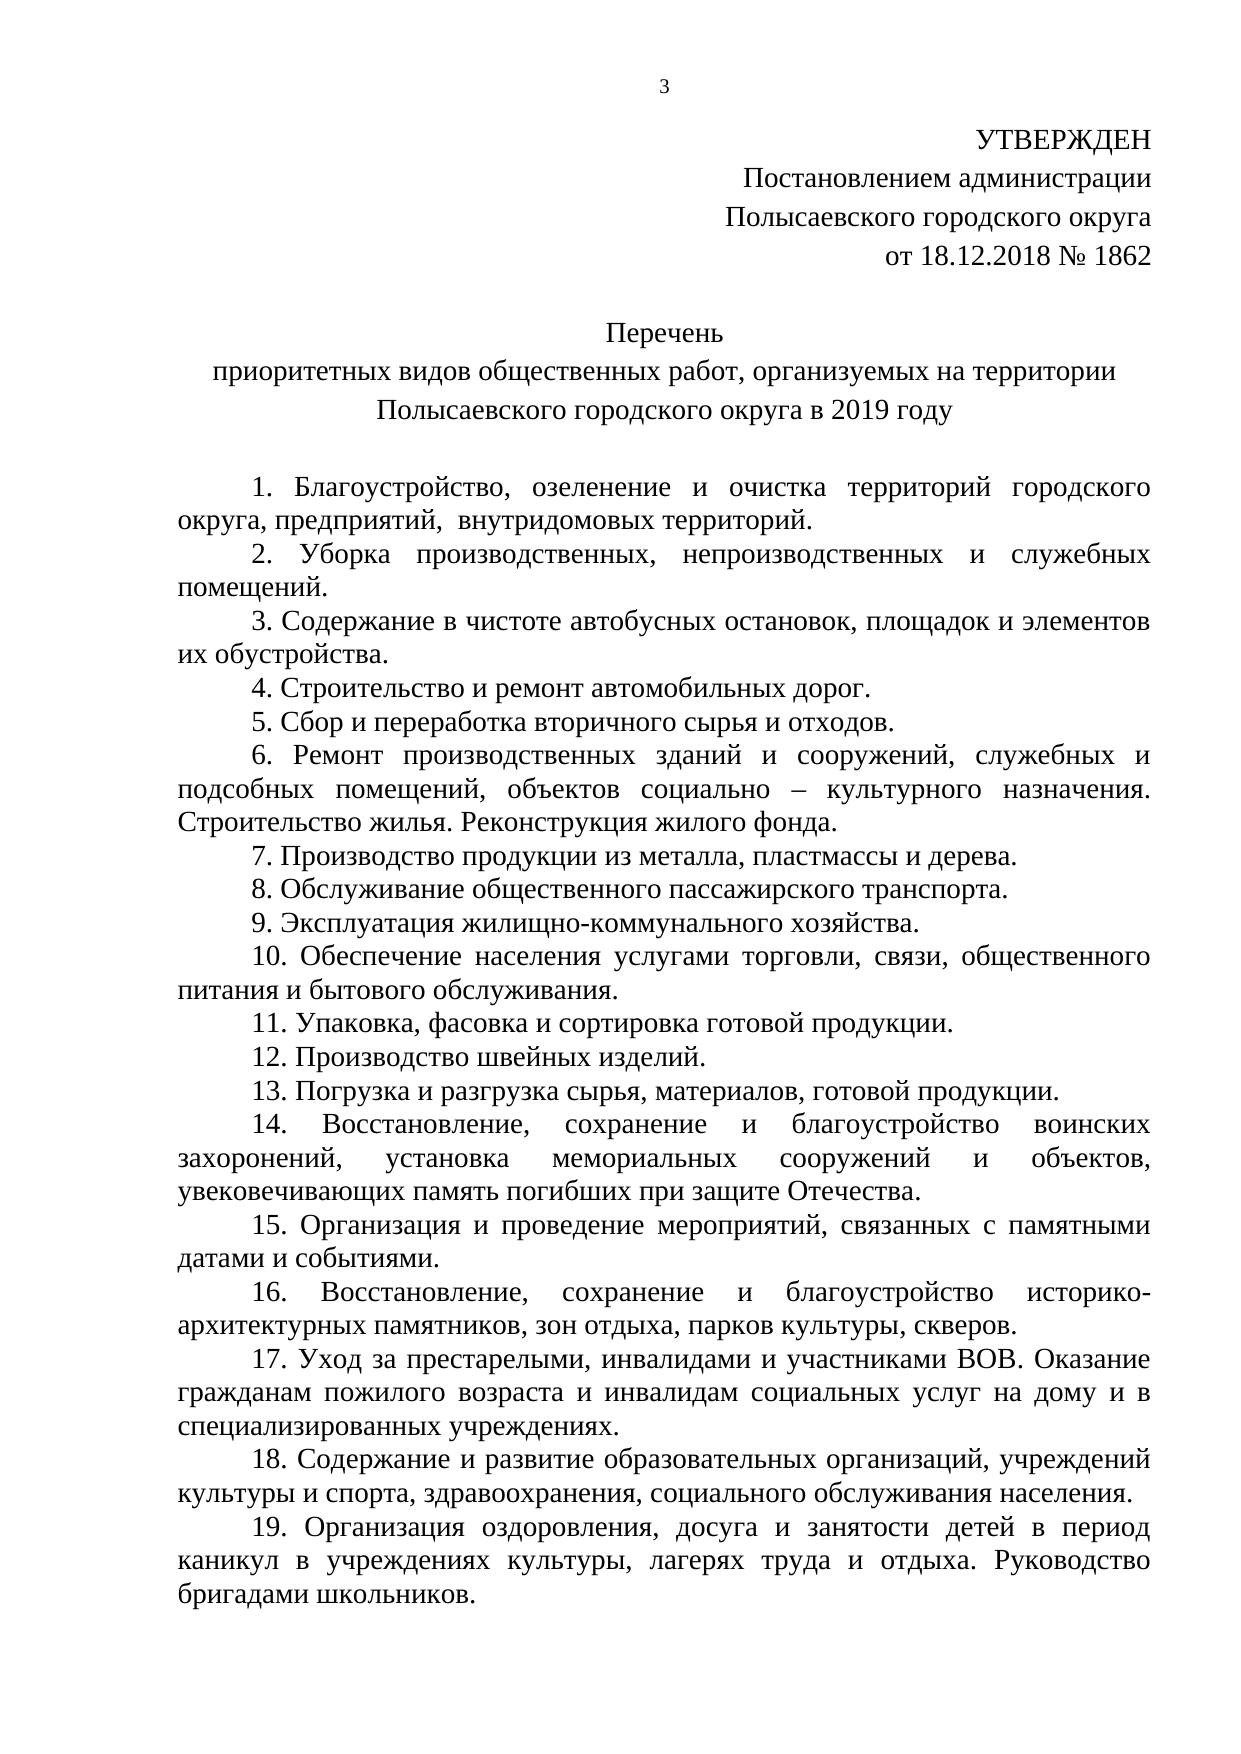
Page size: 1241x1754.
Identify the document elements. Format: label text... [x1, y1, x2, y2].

text 1. Благоустройство, озеленение и очистка территорий городского округа, предприятий, внутридомовых территорий. [177, 469, 1152, 536]
text 12. Производство швейных изделий. [177, 1039, 1152, 1073]
text 15. Организация и проведение мероприятий, связанных с памятными датами и событиями. [177, 1207, 1152, 1274]
text 9. Эксплуатация жилищно-коммунального хозяйства. [177, 905, 1152, 938]
text УТВЕРЖДЕН [255, 122, 1152, 156]
text 8. Обслуживание общественного пассажирского транспорта. [177, 871, 1152, 905]
text Постановлением администрации [255, 161, 1152, 194]
text 17. Уход за престарелыми, инвалидами и участниками ВОВ. Оказание гражданам пожилого возраста и инвалидам социальных услуг на дому и в специализированных учреждениях. [177, 1341, 1152, 1442]
text 7. Производство продукции из металла, пластмассы и дерева. [177, 838, 1152, 871]
text Полысаевского городского округа [255, 199, 1152, 233]
text 5. Сбор и переработка вторичного сырья и отходов. [177, 704, 1152, 737]
text 6. Ремонт производственных зданий и сооружений, служебных и подсобных помещений, объектов социально – культурного назначения. Строительство жилья. Реконструкция жилого фонда. [177, 737, 1152, 838]
text 16. Восстановление, сохранение и благоустройство историко-архитектурных памятников, зон отдыха, парков культуры, скверов. [177, 1274, 1152, 1341]
text 13. Погрузка и разгрузка сырья, материалов, готовой продукции. [177, 1073, 1152, 1106]
text приоритетных видов общественных работ, организуемых на территории Полысаевского городского округа в 2019 году [177, 353, 1152, 425]
text 2. Уборка производственных, непроизводственных и служебных помещений. [177, 536, 1152, 603]
text 4. Строительство и ремонт автомобильных дорог. [177, 670, 1152, 704]
text Перечень [177, 315, 1152, 348]
text 19. Организация оздоровления, досуга и занятости детей в период каникул в учреждениях культуры, лагерях труда и отдыха. Руководство бригадами школьников. [177, 1509, 1152, 1609]
text 10. Обеспечение населения услугами торговли, связи, общественного питания и бытового обслуживания. [177, 938, 1152, 1006]
text 14. Восстановление, сохранение и благоустройство воинских захоронений, установка мемориальных сооружений и объектов, увековечивающих память погибших при защите Отечества. [177, 1106, 1152, 1207]
text 11. Упаковка, фасовка и сортировка готовой продукции. [177, 1006, 1152, 1039]
text от 18.12.2018 № 1862 [177, 238, 1152, 271]
text 18. Содержание и развитие образовательных организаций, учреждений культуры и спорта, здравоохранения, социального обслуживания населения. [177, 1442, 1152, 1509]
text 3. Содержание в чистоте автобусных остановок, площадок и элементов их обустройства. [177, 603, 1152, 670]
